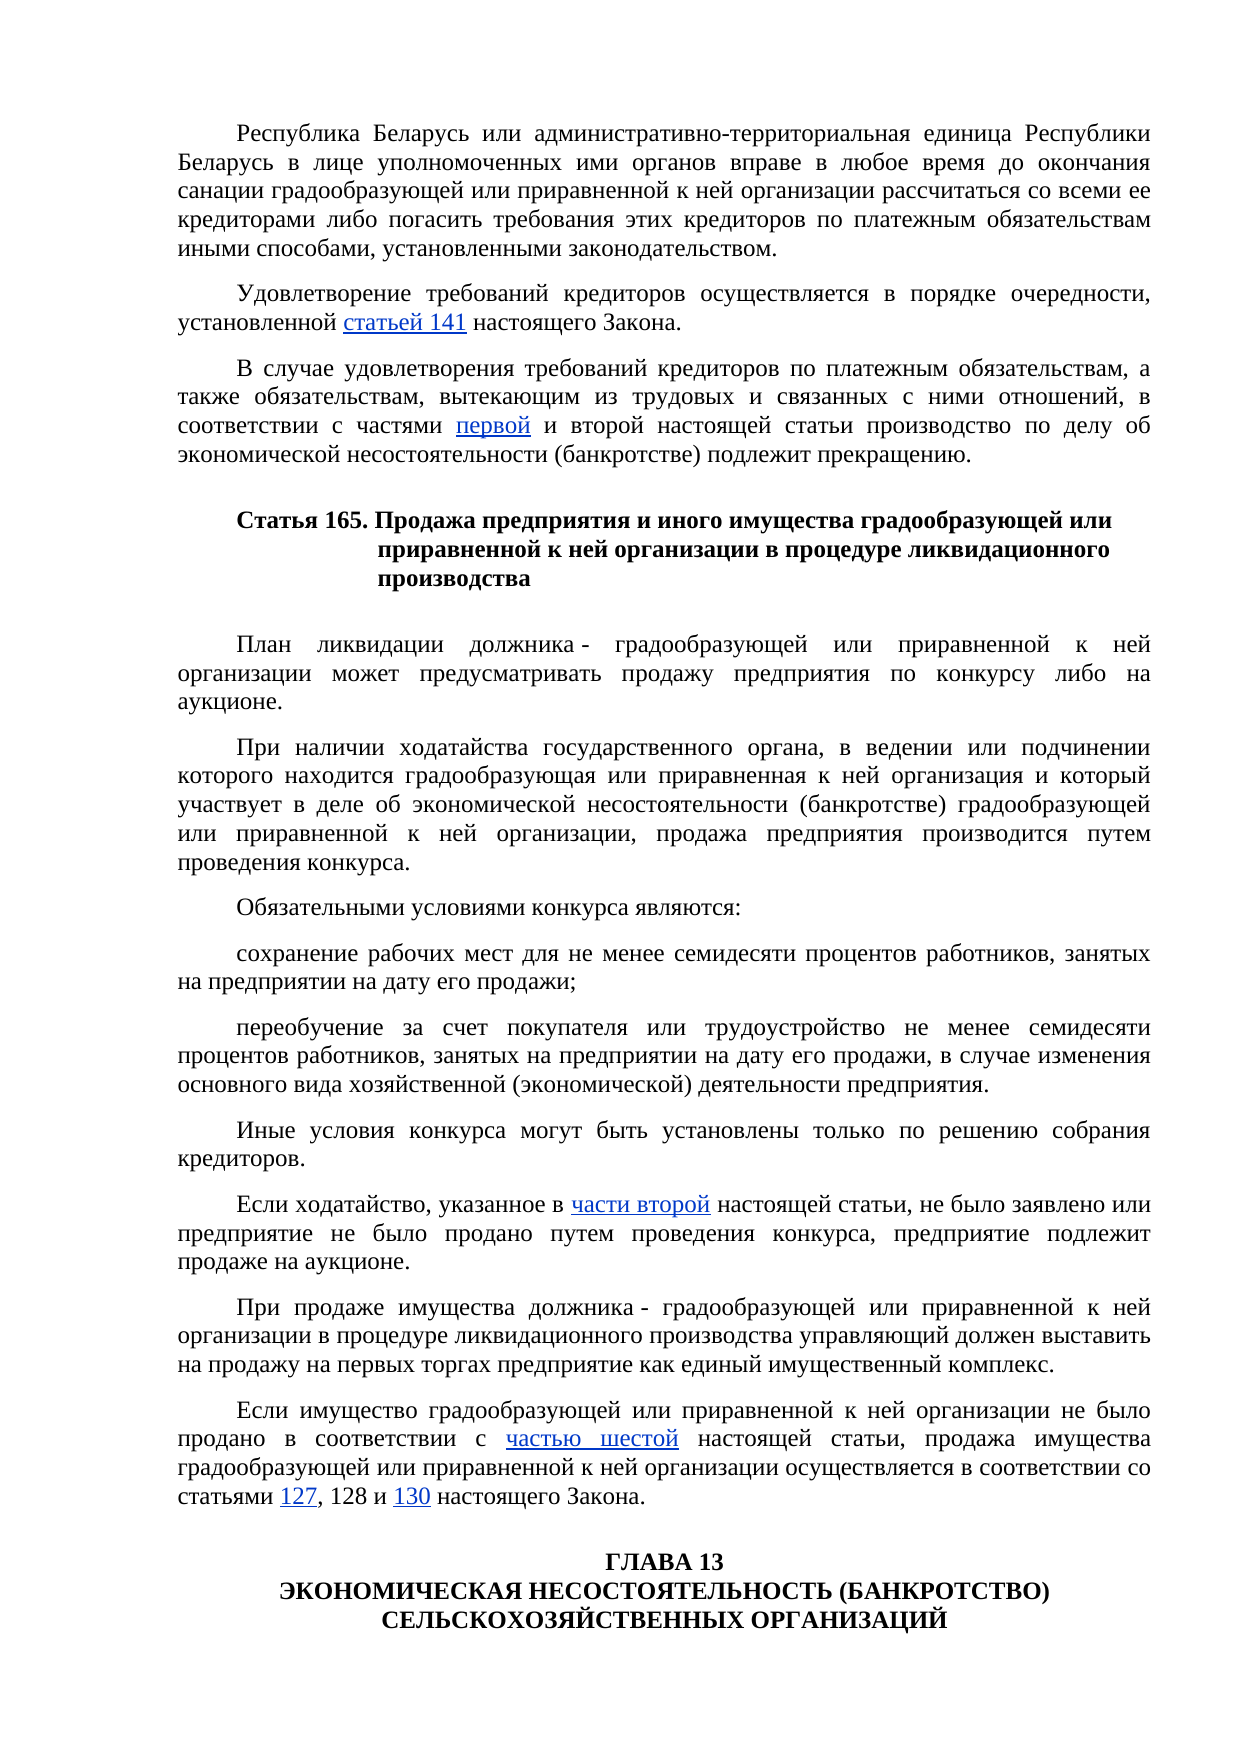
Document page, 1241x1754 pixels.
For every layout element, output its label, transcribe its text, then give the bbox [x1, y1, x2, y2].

text переобучение за счет покупателя или трудоустройство не менее семидесяти процентов работников, занятых на предприятии на дату его продажи, в случае изменения основного вида хозяйственной (экономической) деятельности предприятия. [177, 1012, 1152, 1098]
text Если имущество градообразующей или приравненной к ней организации не было продано в соответствии с частью шестой настоящей статьи, продажа имущества градообразующей или приравненной к ней организации осуществляется в соответствии со статьями 127, 128 и 130 настоящего Закона. [177, 1395, 1152, 1510]
text сохранение рабочих мест для не менее семидесяти процентов работников, занятых на предприятии на дату его продажи; [177, 938, 1152, 995]
text Статья 165. Продажа предприятия и иного имущества градообразующей или приравненной к ней организации в процедуре ликвидационного производства [236, 505, 1152, 591]
text План ликвидации должника - градообразующей или приравненной к ней организации может предусматривать продажу предприятия по конкурсу либо на аукционе. [177, 629, 1152, 715]
text В случае удовлетворения требований кредиторов по платежным обязательствам, а также обязательствам, вытекающим из трудовых и связанных с ними отношений, в соответствии с частями первой и второй настоящей статьи производство по делу об экономической несостоятельности (банкротстве) подлежит прекращению. [177, 353, 1152, 468]
text При продаже имущества должника - градообразующей или приравненной к ней организации в процедуре ликвидационного производства управляющий должен выставить на продажу на первых торгах предприятие как единый имущественный комплекс. [177, 1292, 1152, 1378]
text При наличии ходатайства государственного органа, в ведении или подчинении которого находится градообразующая или приравненная к ней организация и который участвует в деле об экономической несостоятельности (банкротстве) градообразующей или приравненной к ней организации, продажа предприятия производится путем проведения конкурса. [177, 732, 1152, 876]
text Удовлетворение требований кредиторов осуществляется в порядке очередности, установленной статьей 141 настоящего Закона. [177, 278, 1152, 336]
text Республика Беларусь или административно-территориальная единица Республики Беларусь в лице уполномоченных ими органов вправе в любое время до окончания санации градообразующей или приравненной к ней организации рассчитаться со всеми ее кредиторами либо погасить требования этих кредиторов по платежным обязательствам иными способами, установленными законодательством. [177, 118, 1152, 262]
text Обязательными условиями конкурса являются: [177, 892, 1152, 921]
text Если ходатайство, указанное в части второй настоящей статьи, не было заявлено или предприятие не было продано путем проведения конкурса, предприятие подлежит продаже на аукционе. [177, 1189, 1152, 1275]
text ГЛАВА 13 ЭКОНОМИЧЕСКАЯ НЕСОСТОЯТЕЛЬНОСТЬ (БАНКРОТСТВО) СЕЛЬСКОХОЗЯЙСТВЕННЫХ ОРГАНИЗАЦИЙ [177, 1547, 1152, 1633]
text Иные условия конкурса могут быть установлены только по решению собрания кредиторов. [177, 1115, 1152, 1172]
